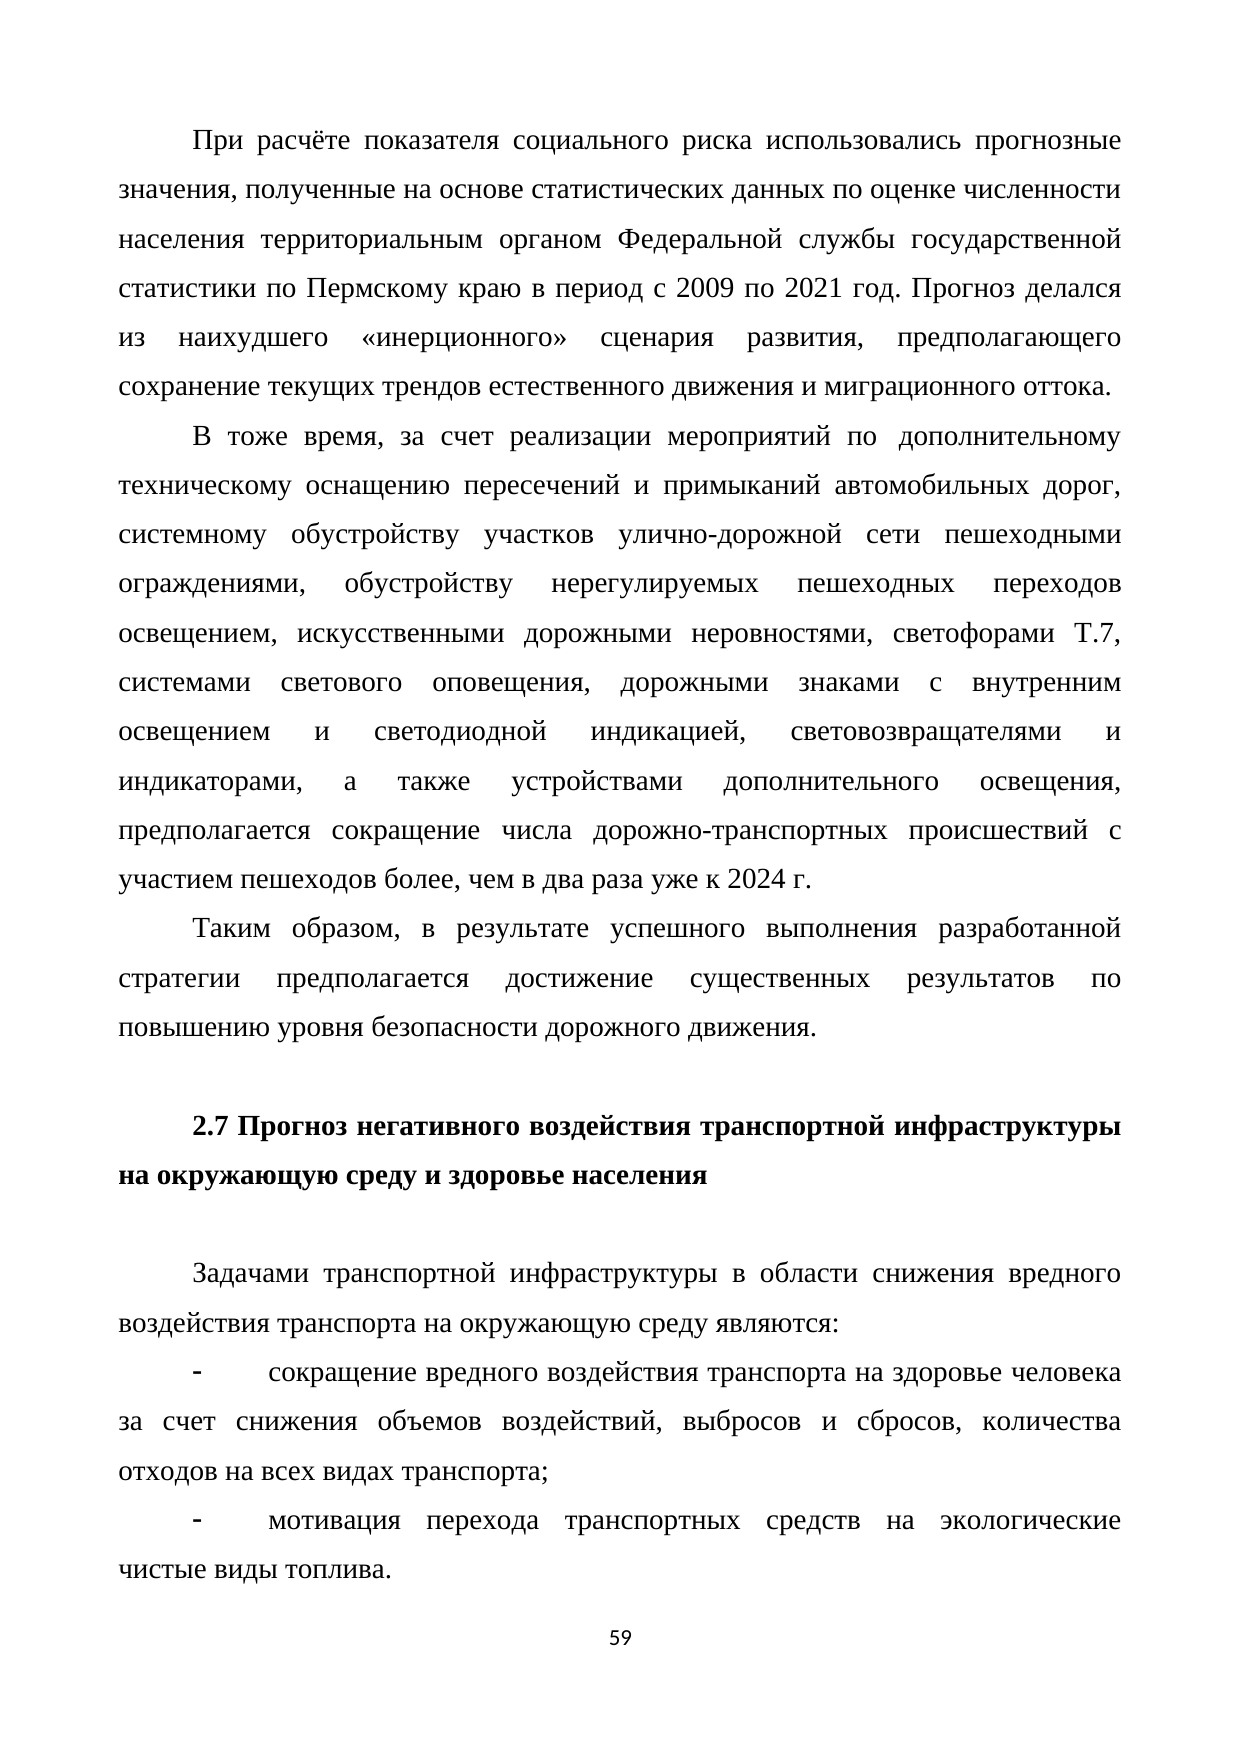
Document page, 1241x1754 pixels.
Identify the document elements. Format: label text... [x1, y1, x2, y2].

list сокращение вредного воздействия транспорта на здоровье человека за счет снижения объемов воздействий, выбросов и сбросов, количества отходов на всех видах транспорта; [118, 1354, 1122, 1403]
list мотивация перехода транспортных средств на экологические чистые виды топлива. [118, 1502, 1122, 1585]
text Задачами транспортной инфраструктуры в области снижения вредного воздействия транспорта на окружающую среду являются: [118, 1255, 1122, 1338]
text В тоже время, за счет реализации мероприятий по дополнительному техническому оснащению пересечений и примыканий автомобильных дорог, системному обустройству участков улично-дорожной сети пешеходными ограждениями, обустройству нерегулируемых пешеходных переходов освещением, искусственными дорожными неровностями, светофорами Т.7, системами светового оповещения, дорожными знаками с внутренним освещением и светодиодной индикацией, световозвращателями и индикаторами, а также устройствами дополнительного освещения, предполагается сокращение числа дорожно-транспортных происшествий с участием пешеходов более, чем в два раза уже к 2024 г. [118, 418, 1122, 895]
list сокращение вредного воздействия транспорта на здоровье человека за счет снижения объемов воздействий, выбросов и сбросов, количества отходов на всех видах транспорта; [118, 1437, 1122, 1486]
text 2.7 Прогноз негативного воздействия транспортной инфраструктуры на окружающую среду и здоровье населения [118, 1108, 1122, 1190]
text Таким образом, в результате успешного выполнения разработанной стратегии предполагается достижение существенных результатов по повышению уровня безопасности дорожного движения. [118, 911, 1122, 1043]
text При расчёте показателя социального риска использовались прогнозные значения, полученные на основе статистических данных по оценке численности населения территориальным органом Федеральной службы государственной статистики по Пермскому краю в период с 2009 по 2021 год. Прогноз делался из наихудшего «инерционного» сценария развития, предполагающего сохранение текущих трендов естественного движения и миграционного оттока. [118, 122, 1122, 402]
